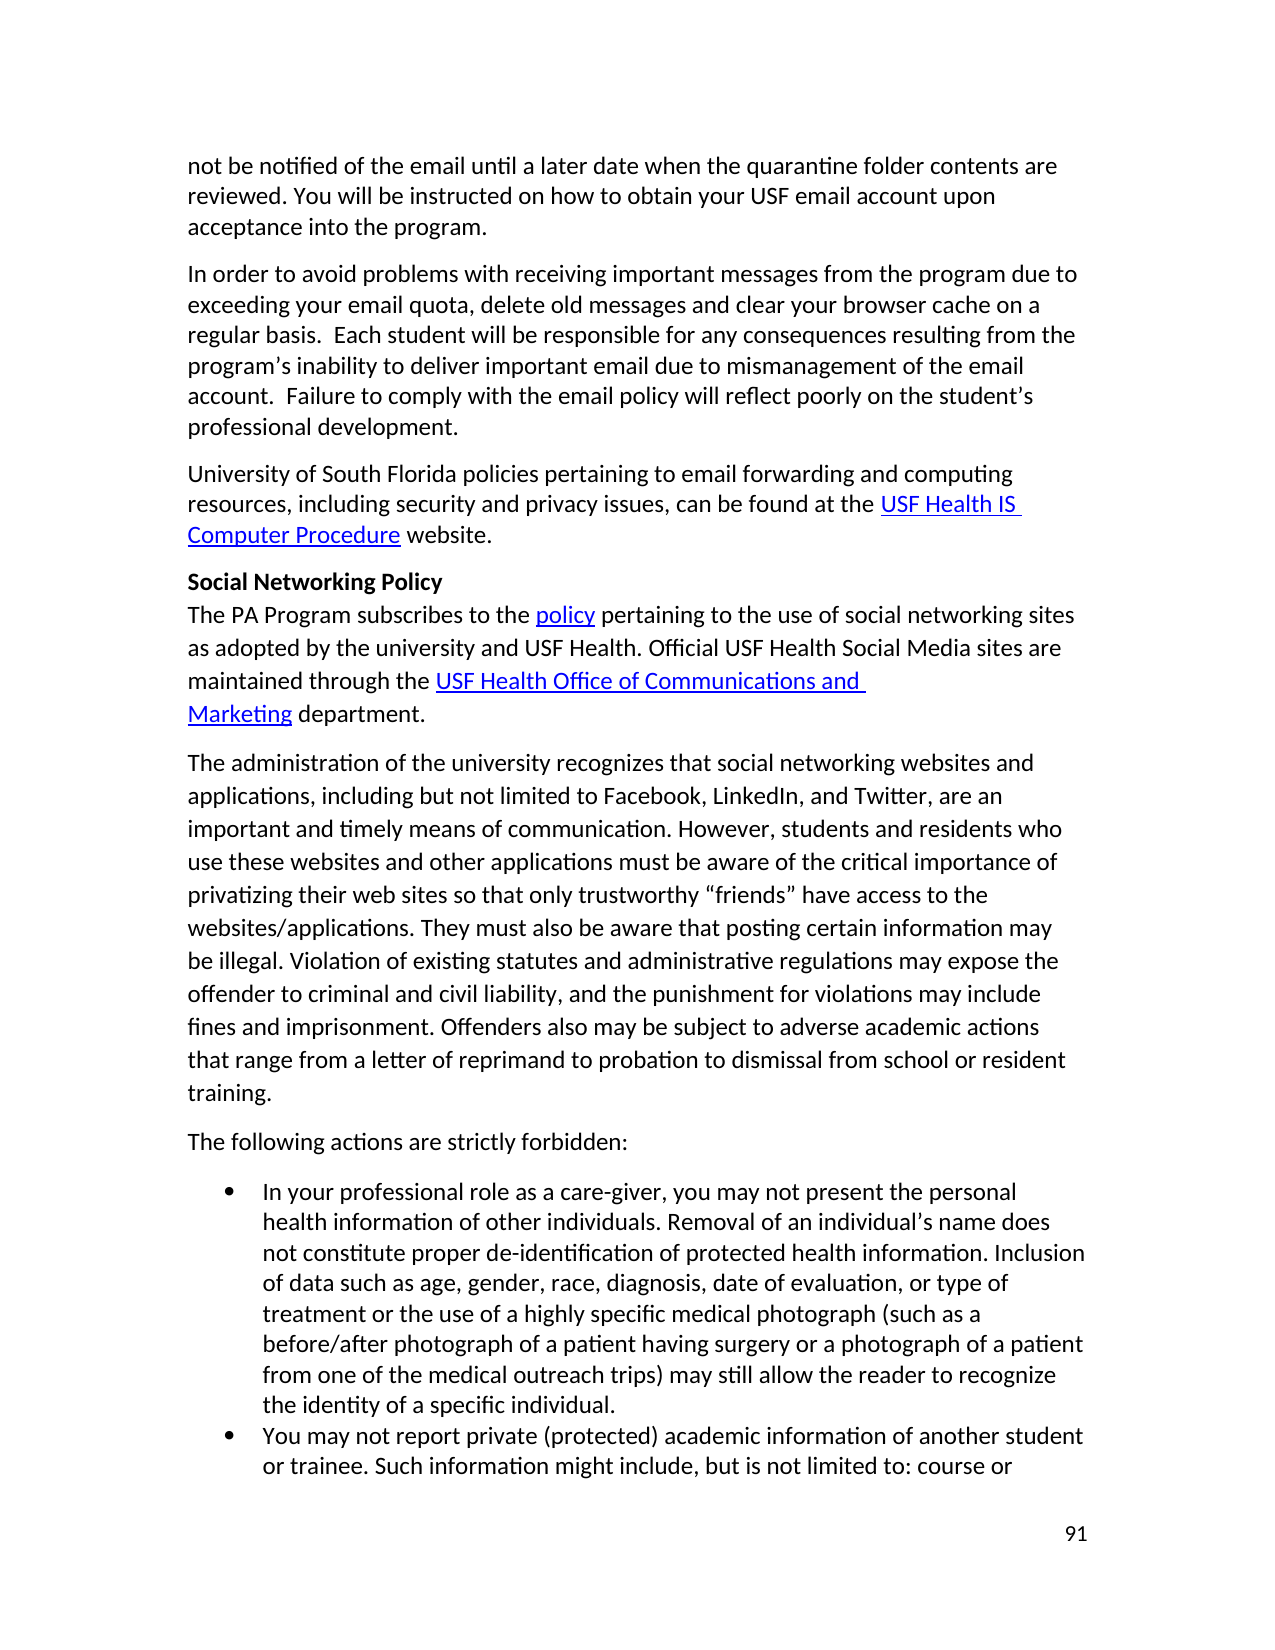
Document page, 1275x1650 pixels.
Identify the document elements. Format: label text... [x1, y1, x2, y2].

text The PA Program subscribes to the policy pertaining to the use of social networking sites as adopted by the university and USF Health. Official USF Health Social Media sites are maintained through the USF Health Office of Communications and Marketing department. [187, 599, 1087, 728]
text University of South Florida policies pertaining to email forwarding and computing resources, including security and privacy issues, can be found at the USF Health IS Computer Procedure website. [187, 458, 1087, 549]
text The administration of the university recognizes that social networking websites and applications, including but not limited to Facebook, LinkedIn, and Twitter, are an important and timely means of communication. However, students and residents who use these websites and other applications must be aware of the critical importance of privatizing their web sites so that only trustworthy “friends” have access to the websites/applications. They must also be aware that posting certain information may be illegal. Violation of existing statutes and administrative regulations may expose the offender to criminal and civil liability, and the punishment for violations may include fines and imprisonment. Offenders also may be subject to adverse academic actions that range from a letter of reprimand to probation to dismissal from school or resident training. [187, 747, 1087, 1107]
text In order to avoid problems with receiving important messages from the program due to exceeding your email quota, delete old messages and clear your browser cache on a regular basis. Each student will be responsible for any consequences resulting from the program’s inability to deliver important email due to mismanagement of the email account. Failure to comply with the email policy will reflect poorly on the student’s professional development. [187, 258, 1087, 441]
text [187, 150, 1087, 242]
text The following actions are strictly forbidden: [187, 1126, 1087, 1157]
list In your professional role as a care-giver, you may not present the personal health information of other individuals. Removal of an individual’s name does not constitute proper de-identification of protected health information. Inclusion of data such as age, gender, race, diagnosis, date of evaluation, or type of treatment or the use of a highly specific medical photograph (such as a before/after photograph of a patient having surgery or a photograph of a patient from one of the medical outreach trips) may still allow the reader to recognize the identity of a specific individual. [225, 1176, 1087, 1420]
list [225, 1420, 1087, 1481]
subtitle Social Networking Policy [187, 566, 1087, 597]
